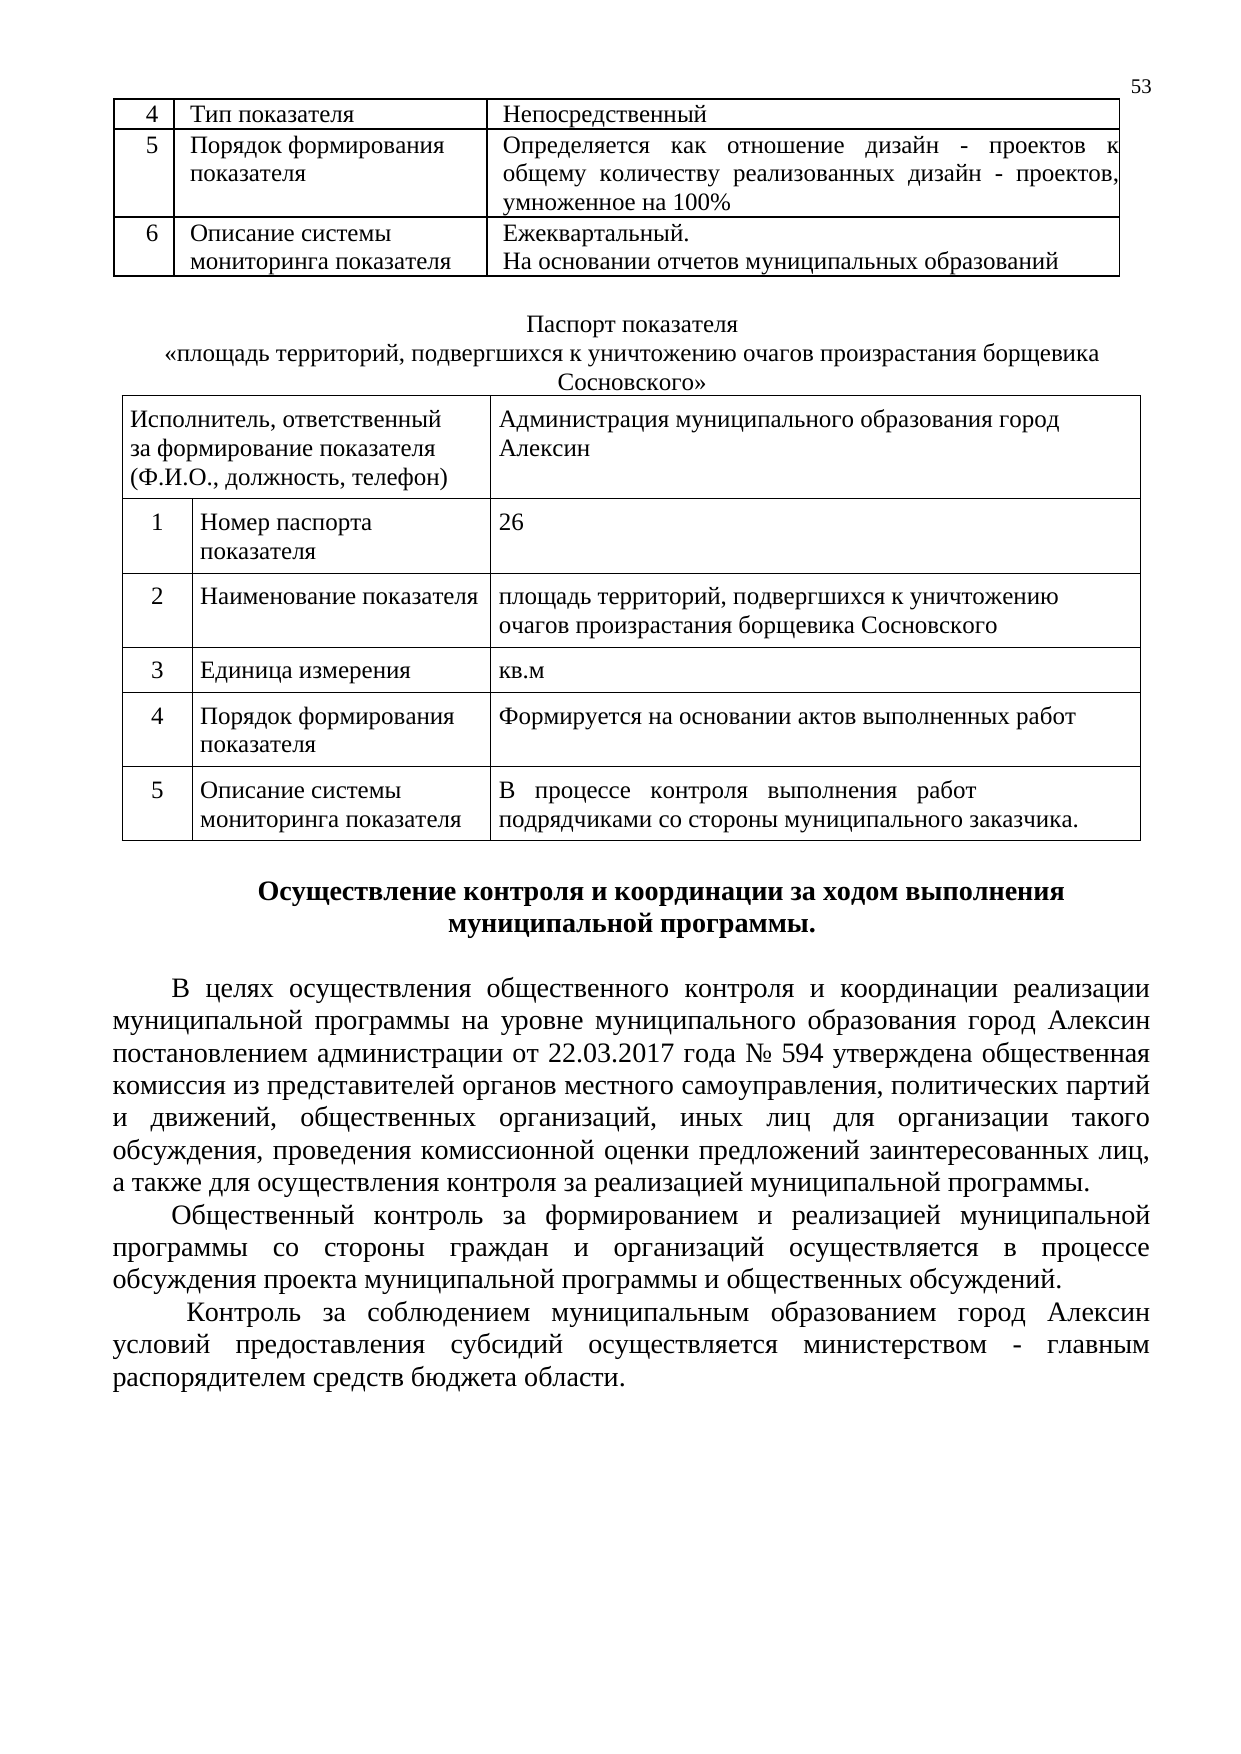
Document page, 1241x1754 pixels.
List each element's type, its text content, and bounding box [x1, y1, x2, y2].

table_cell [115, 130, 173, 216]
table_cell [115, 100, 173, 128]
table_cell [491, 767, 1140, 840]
text «площадь территорий, подвергшихся к уничтожению очагов произрастания борщевика Сосновского» [112, 338, 1152, 395]
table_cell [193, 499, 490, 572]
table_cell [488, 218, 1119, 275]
text Осуществление контроля и координации за ходом выполнения муниципальной программы. [112, 874, 1152, 938]
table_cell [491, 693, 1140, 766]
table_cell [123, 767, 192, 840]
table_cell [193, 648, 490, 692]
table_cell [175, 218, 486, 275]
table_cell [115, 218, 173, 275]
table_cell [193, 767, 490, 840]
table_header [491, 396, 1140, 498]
text В целях осуществления общественного контроля и координации реализации муниципальной программы на уровне муниципального образования город Алексин постановлением администрации от 22.03.2017 года № 594 утверждена общественная комиссия из представителей органов местного самоуправления, политических партий и движений, общественных организаций, иных лиц для организации такого обсуждения, проведения комиссионной оценки предложений заинтересованных лиц, а также для осуществления контроля за реализацией муниципальной программы. [112, 971, 1152, 1198]
text Паспорт показателя [112, 309, 1152, 338]
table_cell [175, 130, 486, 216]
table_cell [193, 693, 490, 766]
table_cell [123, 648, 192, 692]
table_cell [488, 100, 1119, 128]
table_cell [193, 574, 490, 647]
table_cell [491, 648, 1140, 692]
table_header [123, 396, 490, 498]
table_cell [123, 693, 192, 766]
text Общественный контроль за формированием и реализацией муниципальной программы со стороны граждан и организаций осуществляется в процессе обсуждения проекта муниципальной программы и общественных обсуждений. [112, 1198, 1152, 1295]
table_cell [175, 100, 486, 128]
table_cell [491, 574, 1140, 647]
text Контроль за соблюдением муниципальным образованием город Алексин условий предоставления субсидий осуществляется министерством - главным распорядителем средств бюджета области. [112, 1295, 1152, 1392]
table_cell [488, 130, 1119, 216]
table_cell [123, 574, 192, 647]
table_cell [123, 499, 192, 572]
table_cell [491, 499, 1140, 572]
